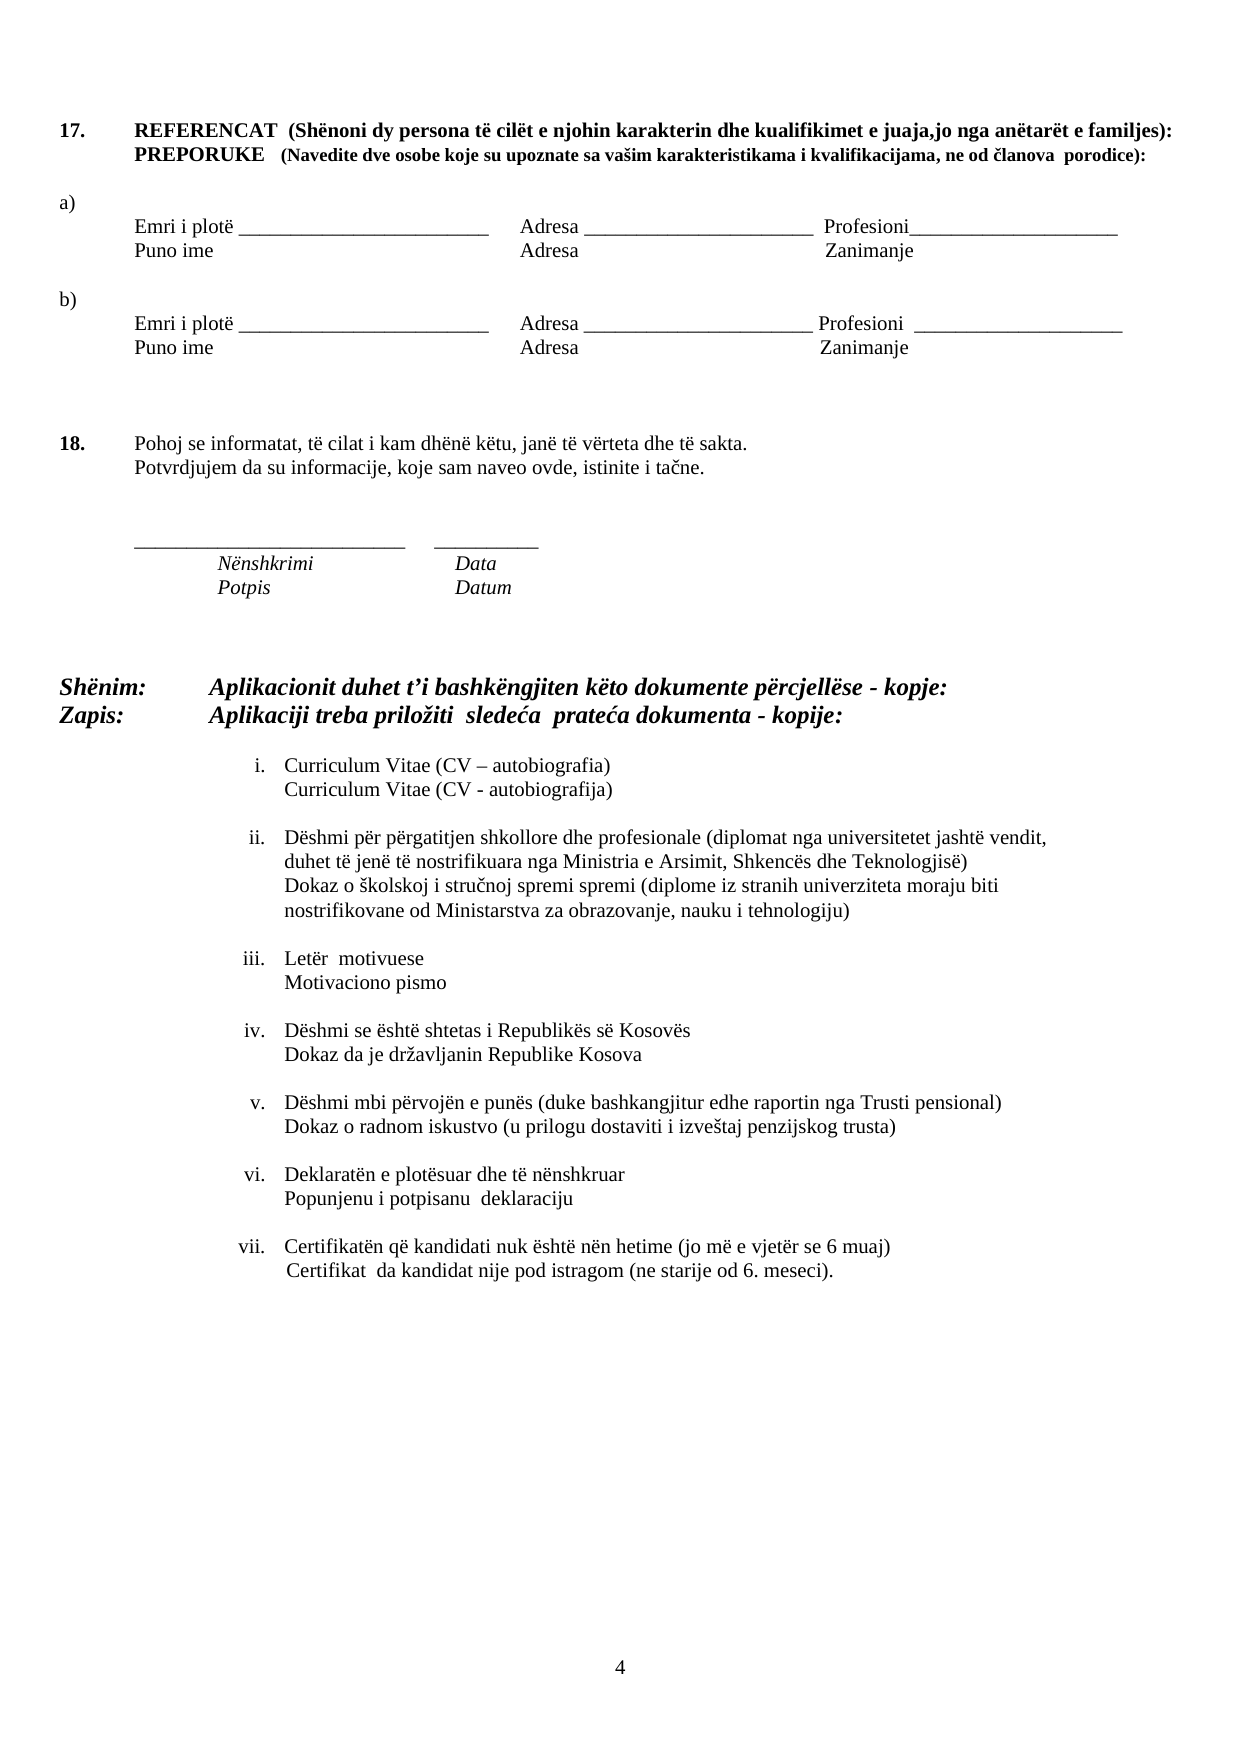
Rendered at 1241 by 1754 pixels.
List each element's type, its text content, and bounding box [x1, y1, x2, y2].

list duhet të jenë të nostrifikuara nga Ministria e Arsimit, Shkencës dhe Teknologjisë) [284, 849, 1181, 873]
list Popunjenu i potpisanu deklaraciju [284, 1186, 1181, 1210]
list Curriculum Vitae (CV – autobiografia) [265, 753, 1181, 777]
text Zapis: Aplikaciji treba priložiti sledeća prateća dokumenta - kopije: [59, 700, 1181, 729]
list Certifikatën që kandidati nuk është nën hetime (jo më e vjetër se 6 muaj) [265, 1234, 1181, 1258]
list Letër motivuese [265, 946, 1181, 970]
text Nënshkrimi Data [134, 551, 1181, 575]
list nostrifikovane od Ministarstva za obrazovanje, nauku i tehnologiju) [284, 897, 1181, 922]
text 17. REFERENCAT (Shënoni dy persona të cilët e njohin karakterin dhe kualifikimet e juaja,jo nga anëtarët e familjes): [59, 118, 1181, 142]
text Emri i plotë ________________________ Adresa ______________________ Profesioni ____________________ [59, 311, 1181, 335]
list Dëshmi mbi përvojën e punës (duke bashkangjitur edhe raportin nga Trusti pensional) [265, 1090, 1181, 1114]
list Curriculum Vitae (CV - autobiografija) [284, 777, 1181, 801]
list Dokaz da je državljanin Republike Kosova [284, 1042, 1181, 1066]
text Certifikat da kandidat nije pod istragom (ne starije od 6. meseci). [190, 1258, 1181, 1282]
subtitle PREPORUKE (Navedite dve osobe koje su upoznate sa vašim karakteristikama i kvalifikacijama, ne od članova porodice): [59, 142, 1181, 166]
text Potpis Datum [134, 575, 1181, 599]
text a) [59, 190, 1181, 214]
text 18. Pohoj se informatat, të cilat i kam dhënë këtu, janë të vërteta dhe të sakta. [59, 431, 1181, 455]
text Puno ime Adresa Zanimanje [59, 335, 1181, 359]
list Motivaciono pismo [284, 970, 1181, 994]
list Deklaratën e plotësuar dhe të nënshkruar [265, 1162, 1181, 1186]
text Puno ime Adresa Zanimanje [59, 238, 1181, 262]
text __________________________ __________ [134, 527, 1181, 551]
list Dëshmi për përgatitjen shkollore dhe profesionale (diplomat nga universitetet jashtë vendit, [265, 825, 1181, 849]
text Emri i plotë ________________________ Adresa ______________________ Profesioni____________________ [59, 214, 1181, 238]
text Potvrdjujem da su informacije, koje sam naveo ovde, istinite i tačne. [134, 455, 1181, 479]
list Dokaz o školskoj i stručnoj spremi spremi (diplome iz stranih univerziteta moraju biti [284, 873, 1181, 897]
list Dëshmi se është shtetas i Republikës së Kosovës [265, 1018, 1181, 1042]
list Dokaz o radnom iskustvo (u prilogu dostaviti i izveštaj penzijskog trusta) [284, 1114, 1181, 1138]
text Shënim: Aplikacionit duhet t’i bashkëngjiten këto dokumente përcjellëse - kopje: [59, 672, 1181, 700]
